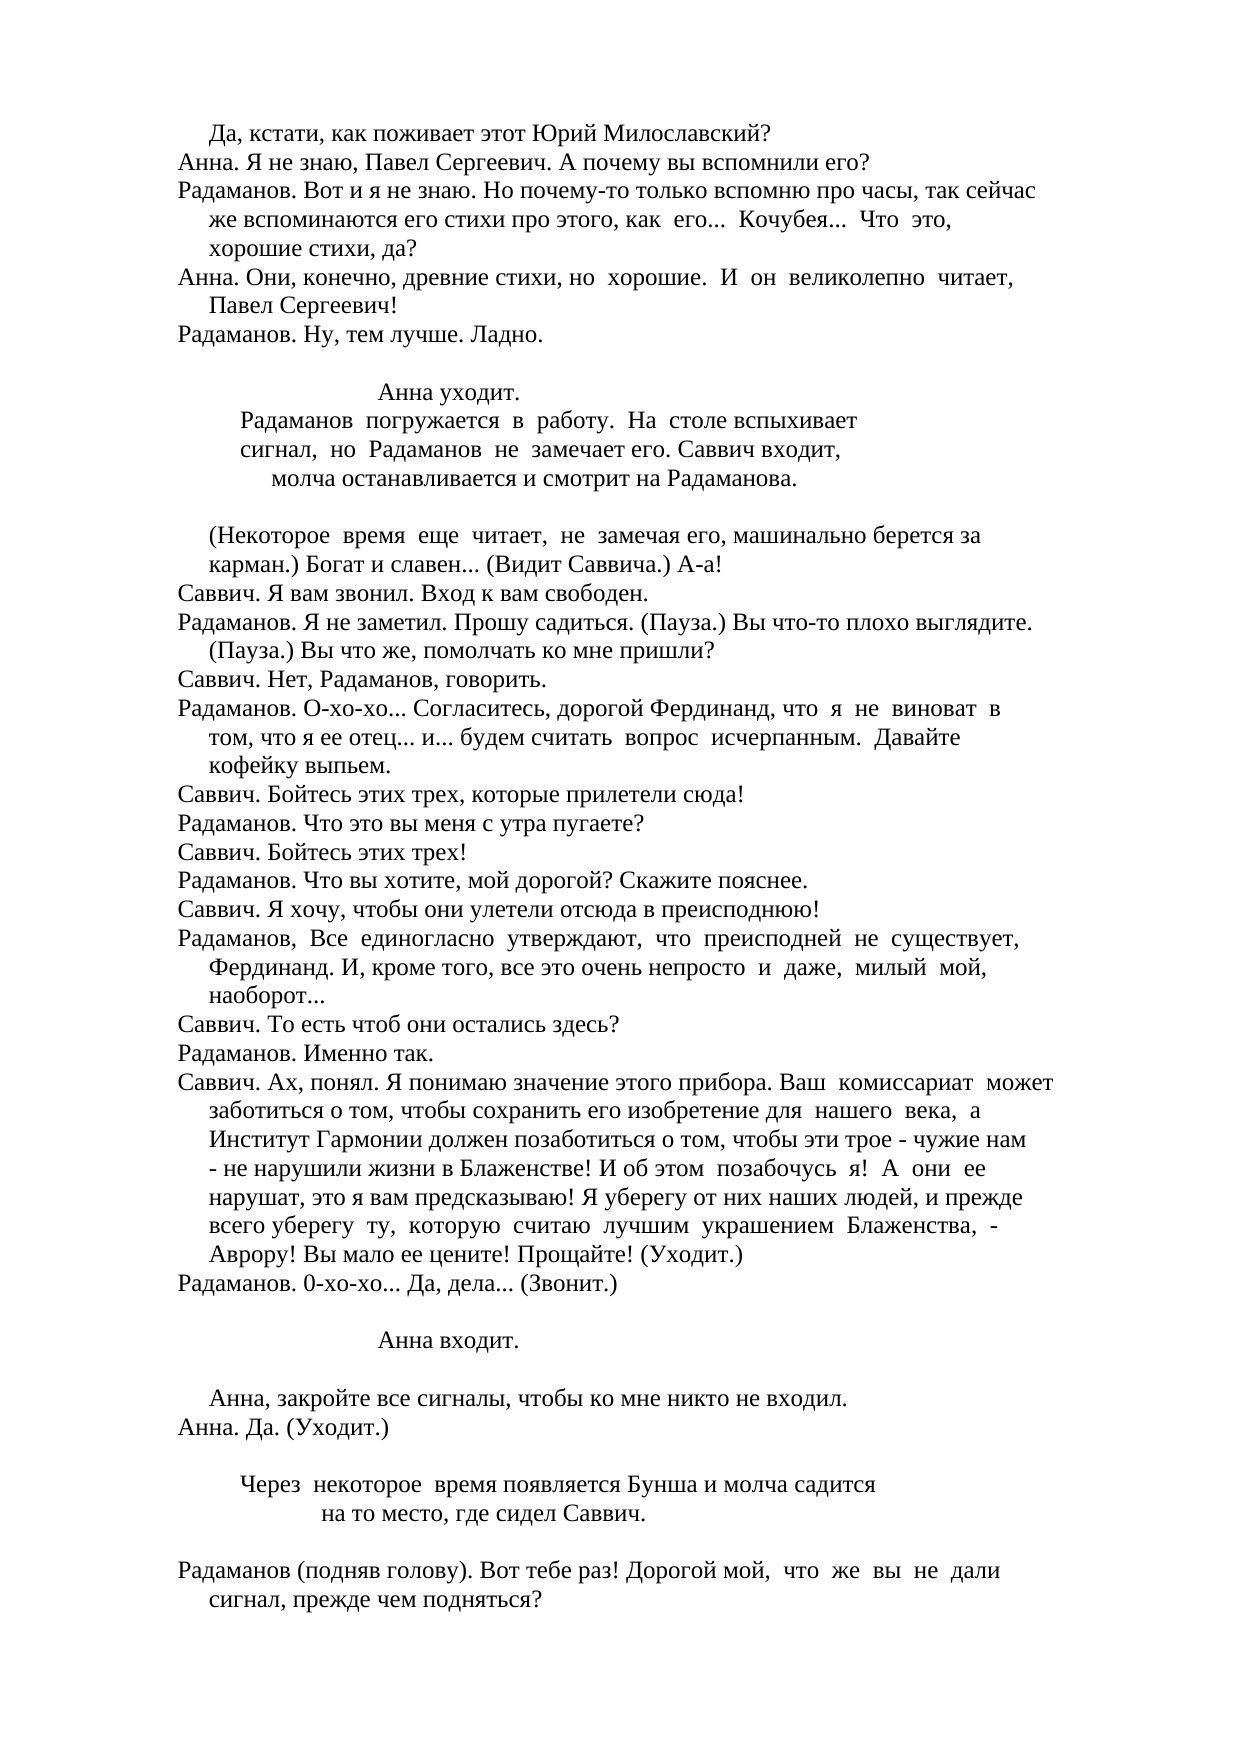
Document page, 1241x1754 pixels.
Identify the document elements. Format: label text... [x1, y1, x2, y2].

text сигнал, прежде чем подняться? [177, 1584, 1152, 1613]
text Радаманов. О-хо-хо... Согласитесь, дорогой Фердинанд, что я не виноват в [177, 693, 1152, 722]
text заботиться о том, чтобы сохранить его изобретение для нашего века, а [177, 1096, 1152, 1124]
text Саввич. Бойтесь этих трех, которые прилетели сюда! [177, 779, 1152, 808]
text карман.) Богат и славен... (Видит Саввича.) А-а! [177, 549, 1152, 578]
text Радаманов. Что вы хотите, мой дорогой? Скажите пояснее. [177, 866, 1152, 894]
text на то место, где сидел Саввич. [177, 1498, 1152, 1527]
text Радаманов. Именно так. [177, 1038, 1152, 1067]
text Радаманов, Все единогласно утверждают, что преисподней не существует, [177, 923, 1152, 952]
text Институт Гармонии должен позаботиться о том, чтобы эти трое - чужие нам [177, 1124, 1152, 1153]
text Саввич. Я хочу, чтобы они улетели отсюда в преисподнюю! [177, 894, 1152, 923]
text Радаманов. Вот и я не знаю. Но почему-то только вспомню про часы, так сейчас [177, 176, 1152, 204]
text Да, кстати, как поживает этот Юрий Милославский? [177, 118, 1152, 147]
text Анна входит. [177, 1326, 1152, 1354]
text Через некоторое время появляется Бунша и молча садится [177, 1469, 1152, 1498]
text Анна. Да. (Уходит.) [177, 1412, 1152, 1441]
text же вспоминаются его стихи про этого, как его... Кочубея... Что это, [177, 204, 1152, 233]
text Радаманов. Я не заметил. Прошу садиться. (Пауза.) Вы что-то плохо выглядите. [177, 607, 1152, 636]
text Саввич. То есть чтоб они остались здесь? [177, 1009, 1152, 1038]
text всего уберегу ту, которую считаю лучшим украшением Блаженства, - [177, 1211, 1152, 1239]
text Саввич. Бойтесь этих трех! [177, 837, 1152, 866]
text Аврору! Вы мало ее цените! Прощайте! (Уходит.) [177, 1239, 1152, 1268]
text том, что я ее отец... и... будем считать вопрос исчерпанным. Давайте [177, 722, 1152, 751]
text Анна. Они, конечно, древние стихи, но хорошие. И он великолепно читает, [177, 262, 1152, 291]
text Саввич. Я вам звонил. Вход к вам свободен. [177, 578, 1152, 607]
text (Пауза.) Вы что же, помолчать ко мне пришли? [177, 636, 1152, 664]
text Анна уходит. [177, 377, 1152, 406]
text Фердинанд. И, кроме того, все это очень непросто и даже, милый мой, [177, 952, 1152, 981]
text Радаманов. Что это вы меня с утра пугаете? [177, 808, 1152, 837]
text Анна, закройте все сигналы, чтобы ко мне никто не входил. [177, 1383, 1152, 1412]
text кофейку выпьем. [177, 751, 1152, 779]
text Павел Сергеевич! [177, 291, 1152, 319]
text Радаманов погружается в работу. На столе вспыхивает [177, 406, 1152, 434]
text - не нарушили жизни в Блаженстве! И об этом позабочусь я! А они ее [177, 1153, 1152, 1182]
text хорошие стихи, да? [177, 233, 1152, 262]
text Анна. Я не знаю, Павел Сергеевич. А почему вы вспомнили его? [177, 147, 1152, 176]
text Радаманов. 0-хо-хо... Да, дела... (Звонит.) [177, 1268, 1152, 1297]
text (Некоторое время еще читает, не замечая его, машинально берется за [177, 521, 1152, 549]
text сигнал, но Радаманов не замечает его. Саввич входит, [177, 434, 1152, 463]
text наоборот... [177, 981, 1152, 1009]
text Радаманов (подняв голову). Вот тебе раз! Дорогой мой, что же вы не дали [177, 1556, 1152, 1584]
text молча останавливается и смотрит на Радаманова. [177, 463, 1152, 492]
text Радаманов. Ну, тем лучше. Ладно. [177, 319, 1152, 348]
text нарушат, это я вам предсказываю! Я уберегу от них наших людей, и прежде [177, 1182, 1152, 1211]
text Саввич. Ах, понял. Я понимаю значение этого прибора. Ваш комиссариат может [177, 1067, 1152, 1096]
text Саввич. Нет, Радаманов, говорить. [177, 664, 1152, 693]
